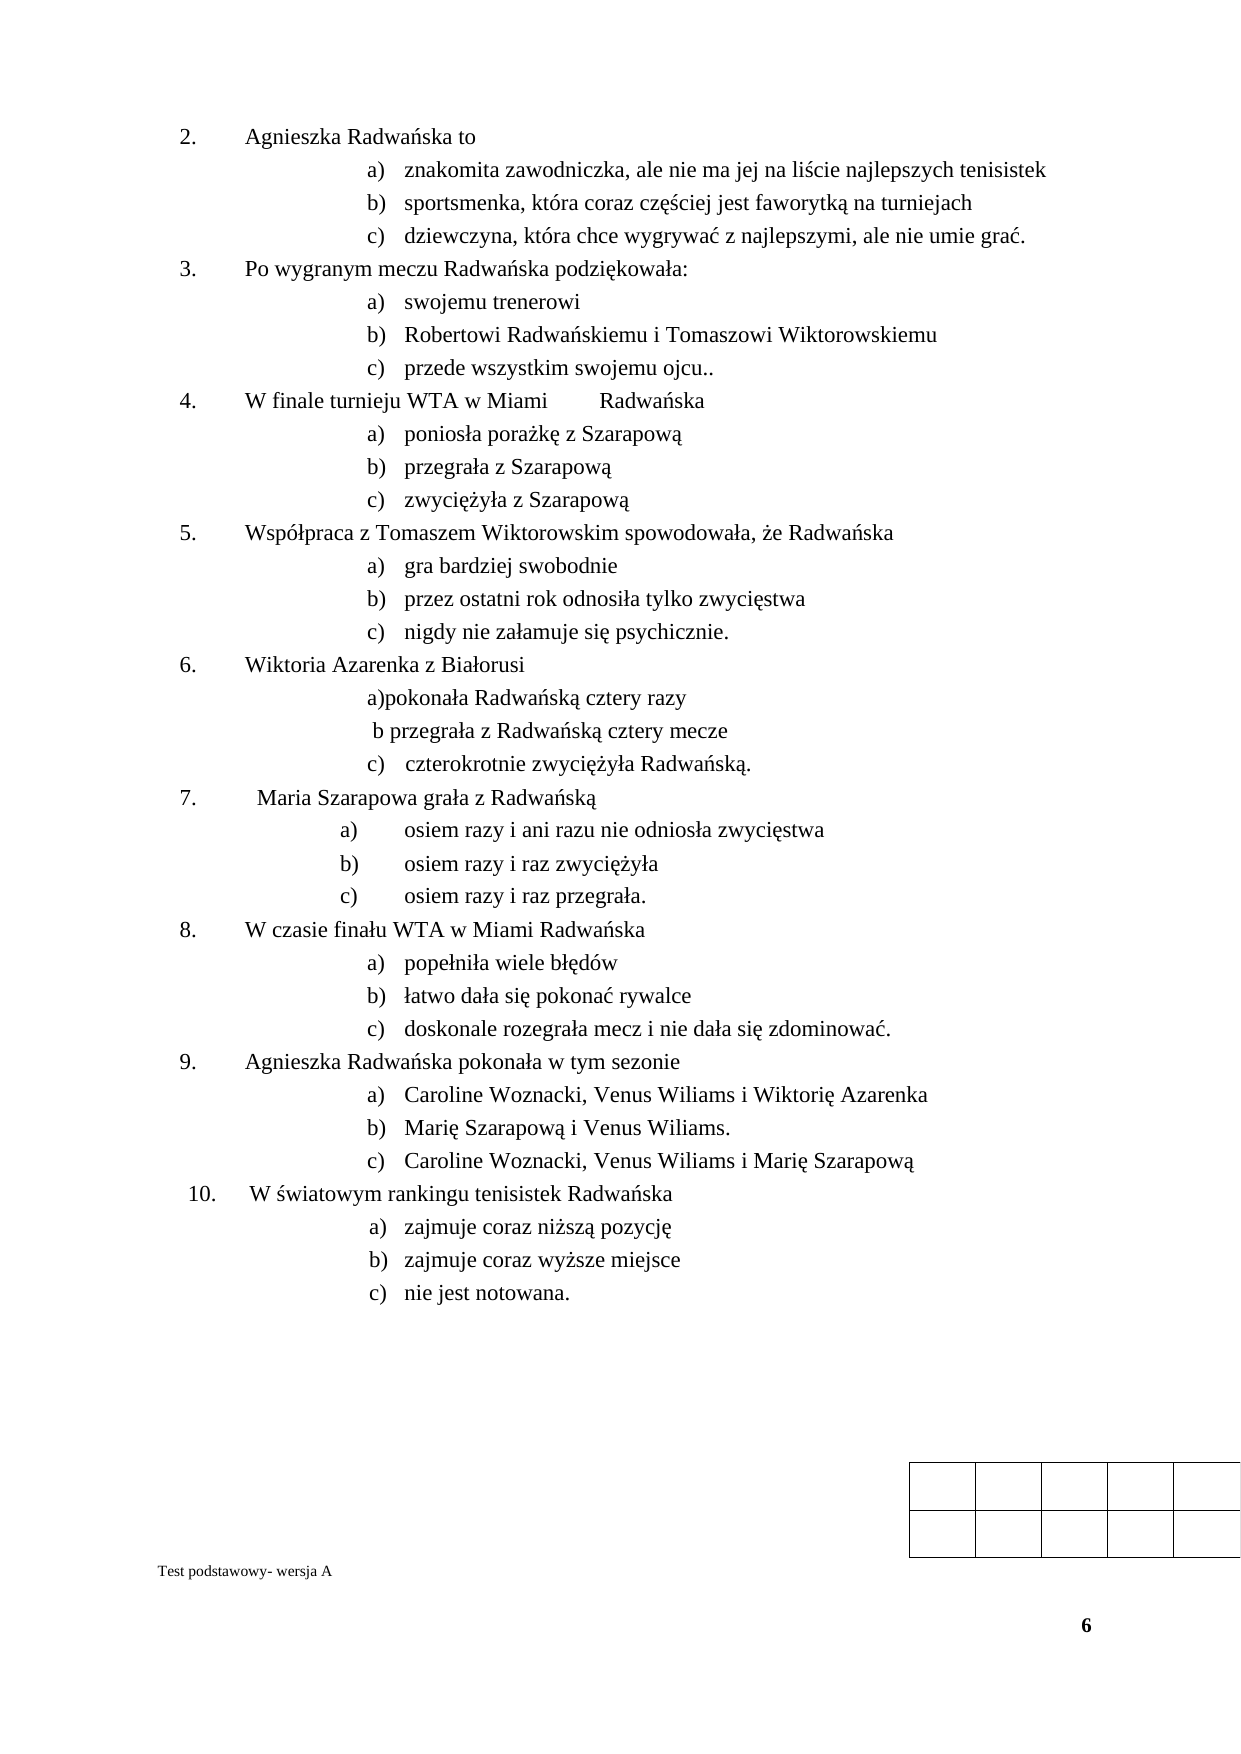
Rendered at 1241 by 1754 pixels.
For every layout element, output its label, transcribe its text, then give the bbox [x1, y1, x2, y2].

list łatwo dała się pokonać rywalce [367, 977, 1152, 1010]
table_header [1174, 1463, 1240, 1510]
list zajmuje coraz niższą pozycję [369, 1208, 1152, 1241]
table_cell [1042, 1511, 1107, 1557]
list osiem razy i raz zwyciężyła [340, 844, 1152, 878]
list przegrała z Szarapową [367, 448, 1152, 481]
table_cell [910, 1511, 975, 1557]
table_cell [976, 1511, 1041, 1557]
list W światowym rankingu tenisistek Radwańska [188, 1175, 1152, 1208]
list znakomita zawodniczka, ale nie ma jej na liście najlepszych tenisistek [367, 151, 1152, 184]
list przez ostatni rok odnosiła tylko zwycięstwa [367, 580, 1152, 613]
list Współpraca z Tomaszem Wiktorowskim spowodowała, że Radwańska [179, 514, 1152, 547]
list Agnieszka Radwańska to [179, 118, 1152, 151]
list nigdy nie załamuje się psychicznie. [367, 613, 1152, 646]
list osiem razy i raz przegrała. [340, 878, 1152, 911]
list Maria Szarapowa grała z Radwańską [179, 778, 1152, 812]
text a)pokonała Radwańską cztery razy [367, 679, 785, 712]
list Caroline Woznacki, Venus Wiliams i Marię Szarapową [367, 1142, 1152, 1175]
list osiem razy i ani razu nie odniosła zwycięstwa [340, 812, 1152, 844]
table_header [976, 1463, 1041, 1510]
list zajmuje coraz wyższe miejsce [369, 1241, 1152, 1274]
list Po wygranym meczu Radwańska podziękowała: [179, 250, 1152, 283]
table_header [1042, 1463, 1107, 1510]
list dziewczyna, która chce wygrywać z najlepszymi, ale nie umie grać. [367, 217, 1152, 250]
list W finale turnieju WTA w Miami Radwańska [179, 382, 1152, 415]
table_cell [1108, 1511, 1173, 1557]
text b przegrała z Radwańską cztery mecze [367, 712, 785, 746]
table_cell [1174, 1511, 1240, 1557]
list czterokrotnie zwyciężyła Radwańską. [367, 746, 1152, 778]
table_header [1108, 1463, 1173, 1510]
list sportsmenka, która coraz częściej jest faworytką na turniejach [367, 184, 1152, 217]
list doskonale rozegrała mecz i nie dała się zdominować. [367, 1010, 1152, 1043]
list swojemu trenerowi [367, 283, 1152, 316]
list Marię Szarapową i Venus Wiliams. [367, 1109, 1152, 1142]
list Wiktoria Azarenka z Białorusi [179, 646, 1152, 679]
list zwyciężyła z Szarapową [367, 481, 1152, 514]
list nie jest notowana. [369, 1274, 1152, 1307]
list gra bardziej swobodnie [367, 547, 1152, 580]
list Caroline Woznacki, Venus Wiliams i Wiktorię Azarenka [367, 1076, 1152, 1109]
list popełniła wiele błędów [367, 944, 1152, 977]
list poniosła porażkę z Szarapową [367, 415, 1152, 448]
table_header [910, 1463, 975, 1510]
list przede wszystkim swojemu ojcu.. [367, 349, 1152, 382]
list Robertowi Radwańskiemu i Tomaszowi Wiktorowskiemu [367, 316, 1152, 349]
list Agnieszka Radwańska pokonała w tym sezonie [179, 1043, 1152, 1076]
list W czasie finału WTA w Miami Radwańska [179, 911, 1152, 944]
